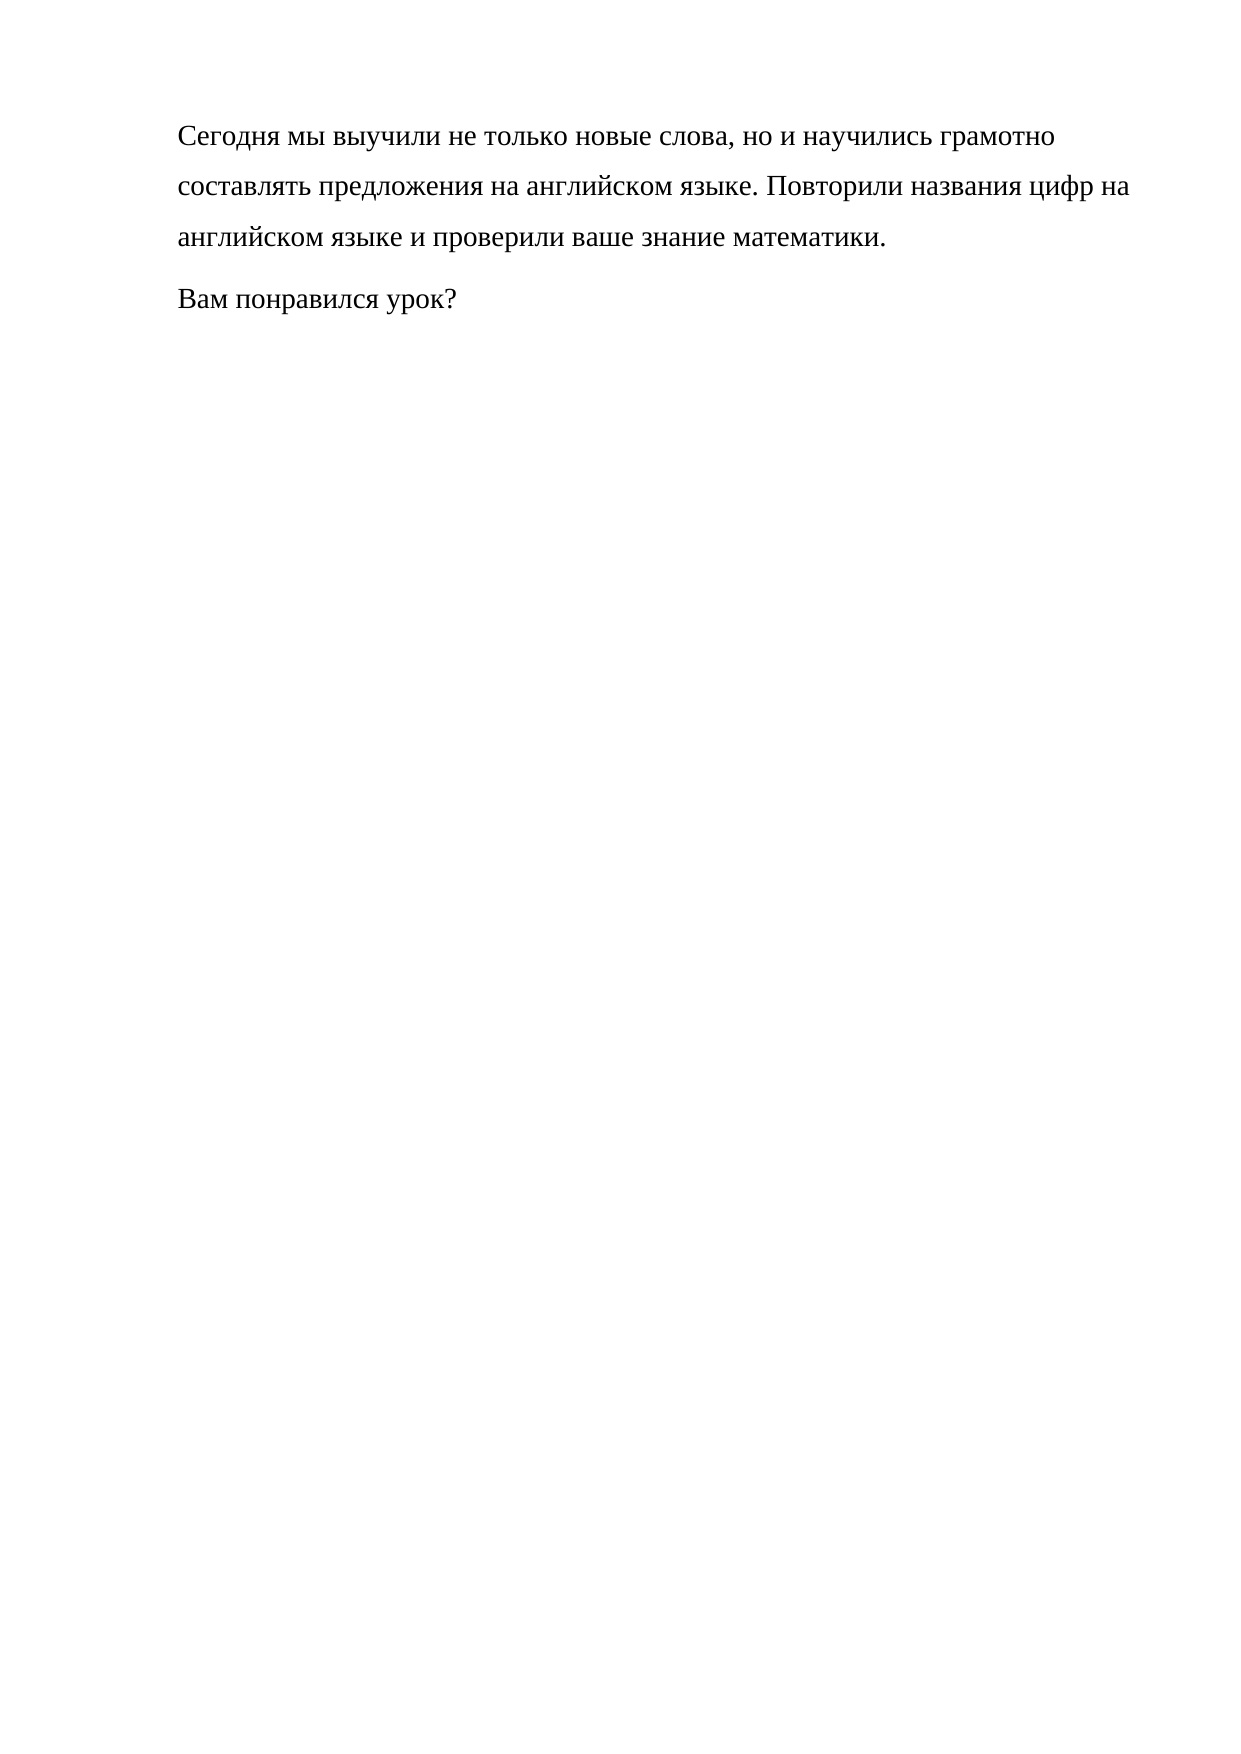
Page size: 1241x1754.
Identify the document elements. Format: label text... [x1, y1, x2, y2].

text Вам понравился урок? [177, 282, 1152, 315]
text Сегодня мы выучили не только новые слова, но и научились грамотно составлять предложения на английском языке. Повторили названия цифр на английском языке и проверили ваше знание математики. [177, 118, 1152, 252]
